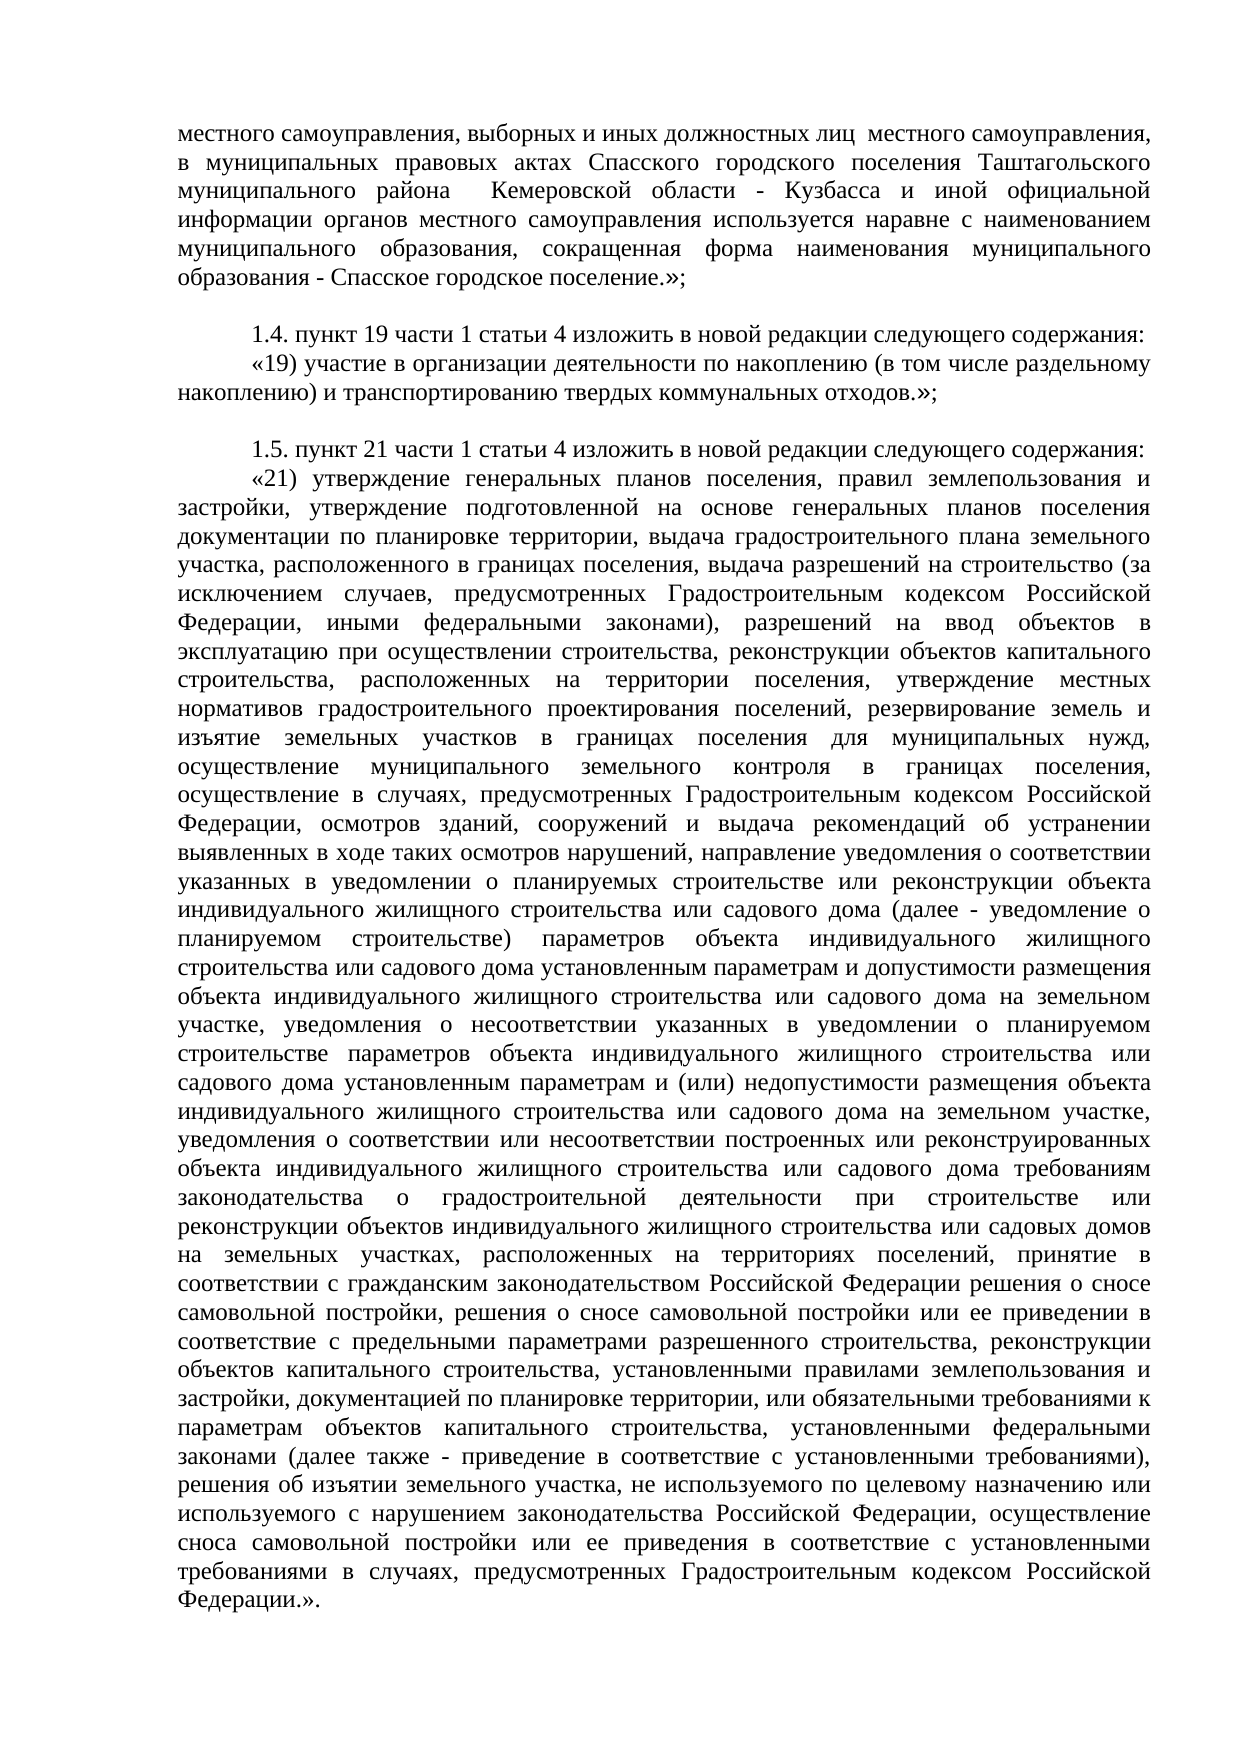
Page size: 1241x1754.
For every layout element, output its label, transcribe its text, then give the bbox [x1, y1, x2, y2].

text 1.5. пункт 21 части 1 статьи 4 изложить в новой редакции следующего содержания: [177, 434, 1152, 463]
text 1.4. пункт 19 части 1 статьи 4 изложить в новой редакции следующего содержания: [177, 319, 1152, 348]
text «21) утверждение генеральных планов поселения, правил землепользования и застройки, утверждение подготовленной на основе генеральных планов поселения документации по планировке территории, выдача градостроительного плана земельного участка, расположенного в границах поселения, выдача разрешений на строительство (за исключением случаев, предусмотренных Градостроительным кодексом Российской Федерации, иными федеральными законами), разрешений на ввод объектов в эксплуатацию при осуществлении строительства, реконструкции объектов капитального строительства, расположенных на территории поселения, утверждение местных нормативов градостроительного проектирования поселений, резервирование земель и изъятие земельных участков в границах поселения для муниципальных нужд, осуществление муниципального земельного контроля в границах поселения, осуществление в случаях, предусмотренных Градостроительным кодексом Российской Федерации, осмотров зданий, сооружений и выдача рекомендаций об устранении выявленных в ходе таких осмотров нарушений, направление уведомления о соответствии указанных в уведомлении о планируемых строительстве или реконструкции объекта индивидуального жилищного строительства или садового дома (далее - уведомление о планируемом строительстве) параметров объекта индивидуального жилищного строительства или садового дома установленным параметрам и допустимости размещения объекта индивидуального жилищного строительства или садового дома на земельном участке, уведомления о несоответствии указанных в уведомлении о планируемом строительстве параметров объекта индивидуального жилищного строительства или садового дома установленным параметрам и (или) недопустимости размещения объекта индивидуального жилищного строительства или садового дома на земельном участке, уведомления о соответствии или несоответствии построенных или реконструированных объекта индивидуального жилищного строительства или садового дома требованиям законодательства о градостроительной деятельности при строительстве или реконструкции объектов индивидуального жилищного строительства или садовых домов на земельных участках, расположенных на территориях поселений, принятие в соответствии с гражданским законодательством Российской Федерации решения о сносе самовольной постройки, решения о сносе самовольной постройки или ее приведении в соответствие с предельными параметрами разрешенного строительства, реконструкции объектов капитального строительства, установленными правилами землепользования и застройки, документацией по планировке территории, или обязательными требованиями к параметрам объектов капитального строительства, установленными федеральными законами (далее также - приведение в соответствие с установленными требованиями), решения об изъятии земельного участка, не используемого по целевому назначению или используемого с нарушением законодательства Российской Федерации, осуществление сноса самовольной постройки или ее приведения в соответствие с установленными требованиями в случаях, предусмотренных Градостроительным кодексом Российской Федерации.». [177, 463, 1152, 1613]
text «19) участие в организации деятельности по накоплению (в том числе раздельному накоплению) и транспортированию твердых коммунальных отходов.»; [177, 348, 1152, 406]
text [177, 118, 1152, 291]
